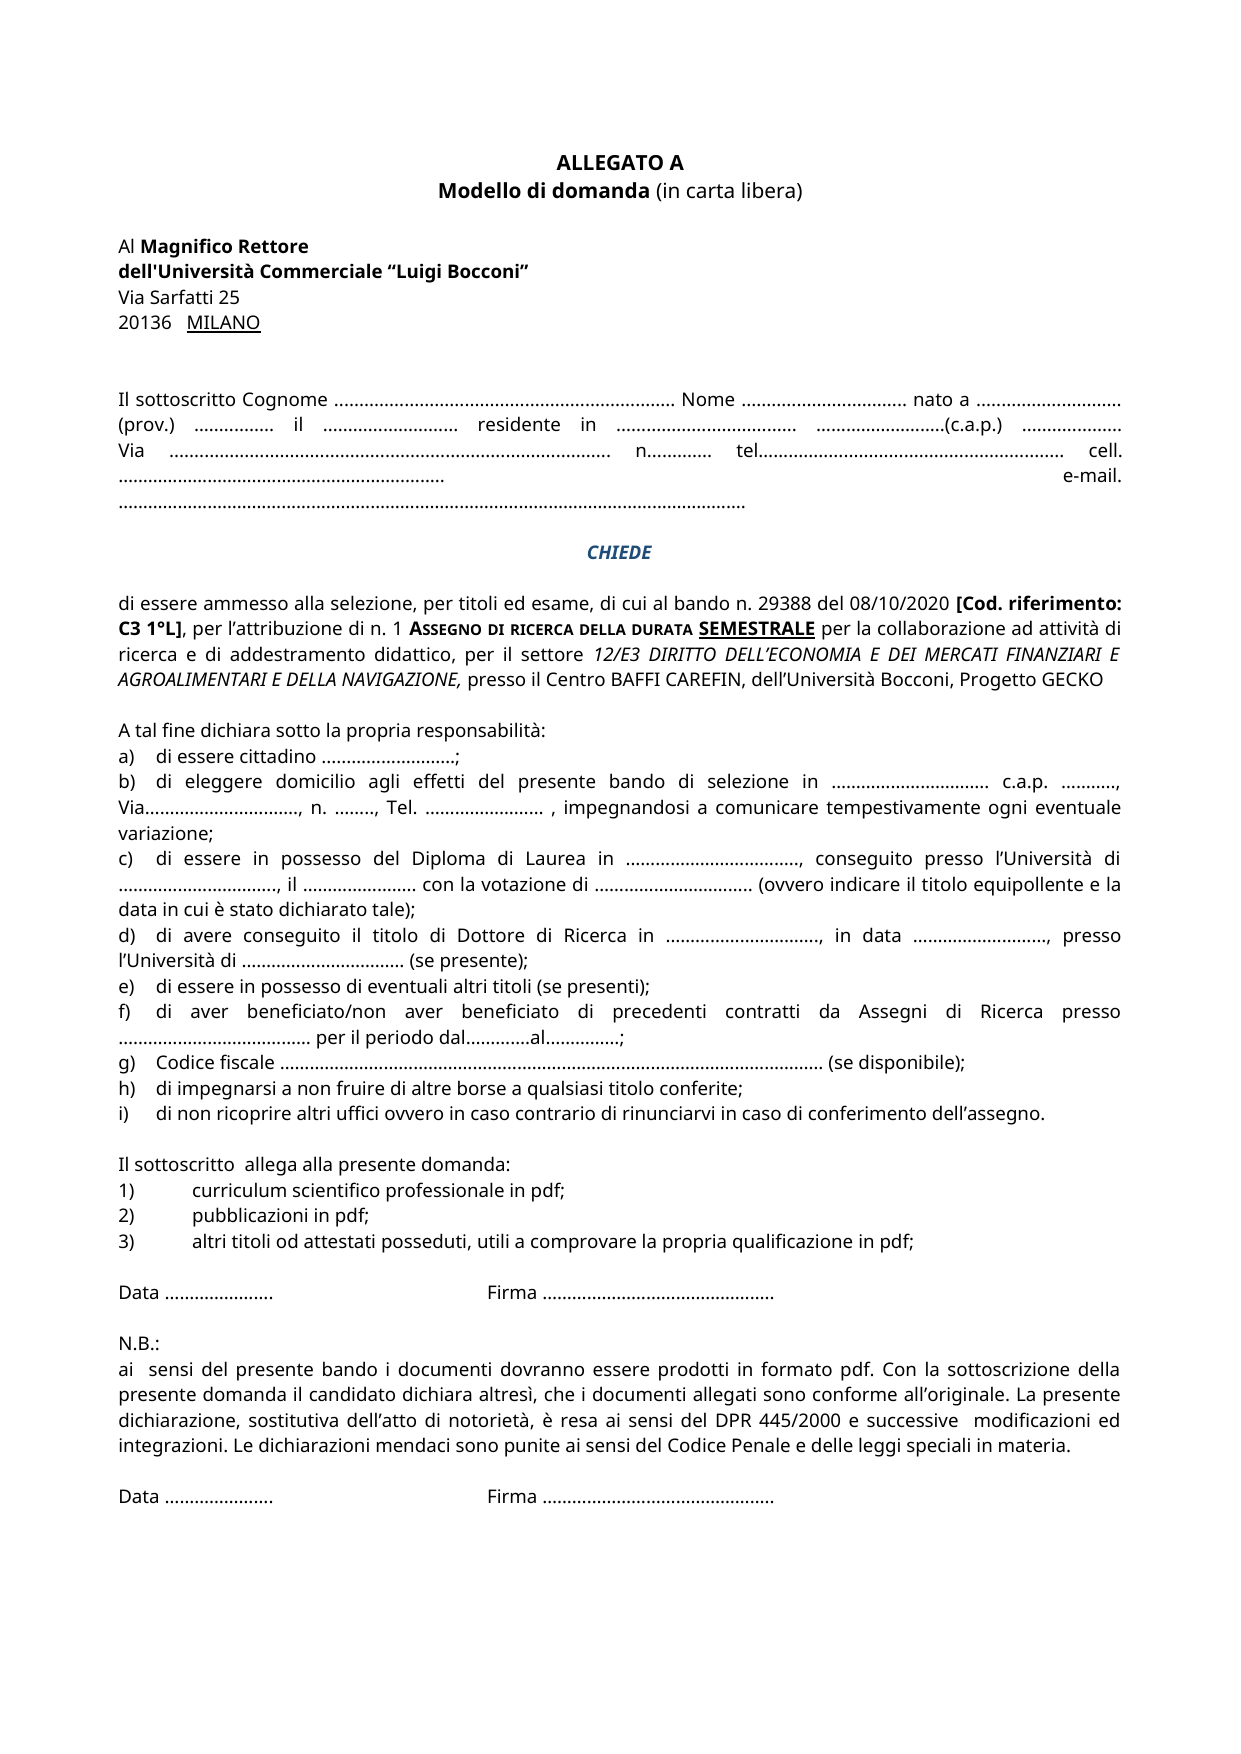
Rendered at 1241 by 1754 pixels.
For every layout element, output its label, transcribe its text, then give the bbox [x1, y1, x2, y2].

text Il sottoscritto Cognome .................................................................... Nome ................................. nato a .............................(prov.) …............. il ........................... residente in .................................... ……………………..(c.a.p.) .................... Via ........................................................................................ n............. tel……....................................................... cell. ………………………..………………………..…….. e-mail. ………………………………………………………………………………………………………………. [118, 386, 1122, 514]
subtitle CHIEDE [118, 539, 1122, 565]
list di essere in possesso di eventuali altri titoli (se presenti); [118, 973, 1122, 998]
list di impegnarsi a non fruire di altre borse a qualsiasi titolo conferite; [118, 1075, 1122, 1101]
text di essere ammesso alla selezione, per titoli ed esame, di cui al bando n. 29388 del 08/10/2020 [Cod. riferimento: C3 1°L], per l’attribuzione di n. 1 Assegno di ricerca della durata SEMESTRALE per la collaborazione ad attività di ricerca e di addestramento didattico, per il settore 12/E3 DIRITTO DELL’ECONOMIA E DEI MERCATI FINANZIARI E AGROALIMENTARI E DELLA NAVIGAZIONE, presso il Centro BAFFI CAREFIN, dell’Università Bocconi, Progetto GECKO [118, 590, 1122, 692]
text Modello di domanda (in carta libera) [118, 176, 1122, 204]
list di aver beneficiato/non aver beneficiato di precedenti contratti da Assegni di Ricerca presso ………………………………… per il periodo dal………….al……………; [118, 998, 1122, 1049]
text Data …………………. Firma ……………………………………….. [118, 1279, 1122, 1305]
list Codice fiscale …………………………………………………………………………..…………………… (se disponibile); [118, 1049, 1122, 1075]
list pubblicazioni in pdf; [118, 1203, 1122, 1228]
text A tal fine dichiara sotto la propria responsabilità: [118, 718, 1122, 743]
text dell'Università Commerciale “Luigi Bocconi” [118, 258, 1122, 284]
list altri titoli od attestati posseduti, utili a comprovare la propria qualificazione in pdf; [118, 1228, 1122, 1254]
list di avere conseguito il titolo di Dottore di Ricerca in …………………………., in data ………………………, presso l’Università di …………………………… (se presente); [118, 922, 1122, 973]
list di eleggere domicilio agli effetti del presente bando di selezione in ………………………….. c.a.p. ……….., Via…………………………., n. …….., Tel. …………………… , impegnandosi a comunicare tempestivamente ogni eventuale variazione; [118, 769, 1122, 845]
list curriculum scientifico professionale in pdf; [118, 1177, 1122, 1203]
list di non ricoprire altri uffici ovvero in caso contrario di rinunciarvi in caso di conferimento dell’assegno. [118, 1101, 1122, 1126]
list di essere in possesso del Diploma di Laurea in …………………………….., conseguito presso l’Università di ………………………….., il ………………….. con la votazione di ………………………….. (ovvero indicare il titolo equipollente e la data in cui è stato dichiarato tale); [118, 845, 1122, 922]
text N.B.: [118, 1330, 1122, 1356]
list di essere cittadino ......…………………; [118, 743, 1122, 769]
text Al Magnifico Rettore [118, 233, 1122, 258]
text Il sottoscritto allega alla presente domanda: [118, 1152, 1122, 1177]
text Via Sarfatti 25 [118, 284, 1122, 309]
text ai sensi del presente bando i documenti dovranno essere prodotti in formato pdf. Con la sottoscrizione della presente domanda il candidato dichiara altresì, che i documenti allegati sono conforme all’originale. La presente dichiarazione, sostitutiva dell’atto di notorietà, è resa ai sensi del DPR 445/2000 e successive modificazioni ed integrazioni. Le dichiarazioni mendaci sono punite ai sensi del Codice Penale e delle leggi speciali in materia. [118, 1356, 1122, 1458]
text ALLEGATO A [118, 148, 1122, 176]
text Data …………………. Firma ……………………………………….. [118, 1483, 1122, 1509]
text 20136 MILANO [118, 309, 1122, 335]
